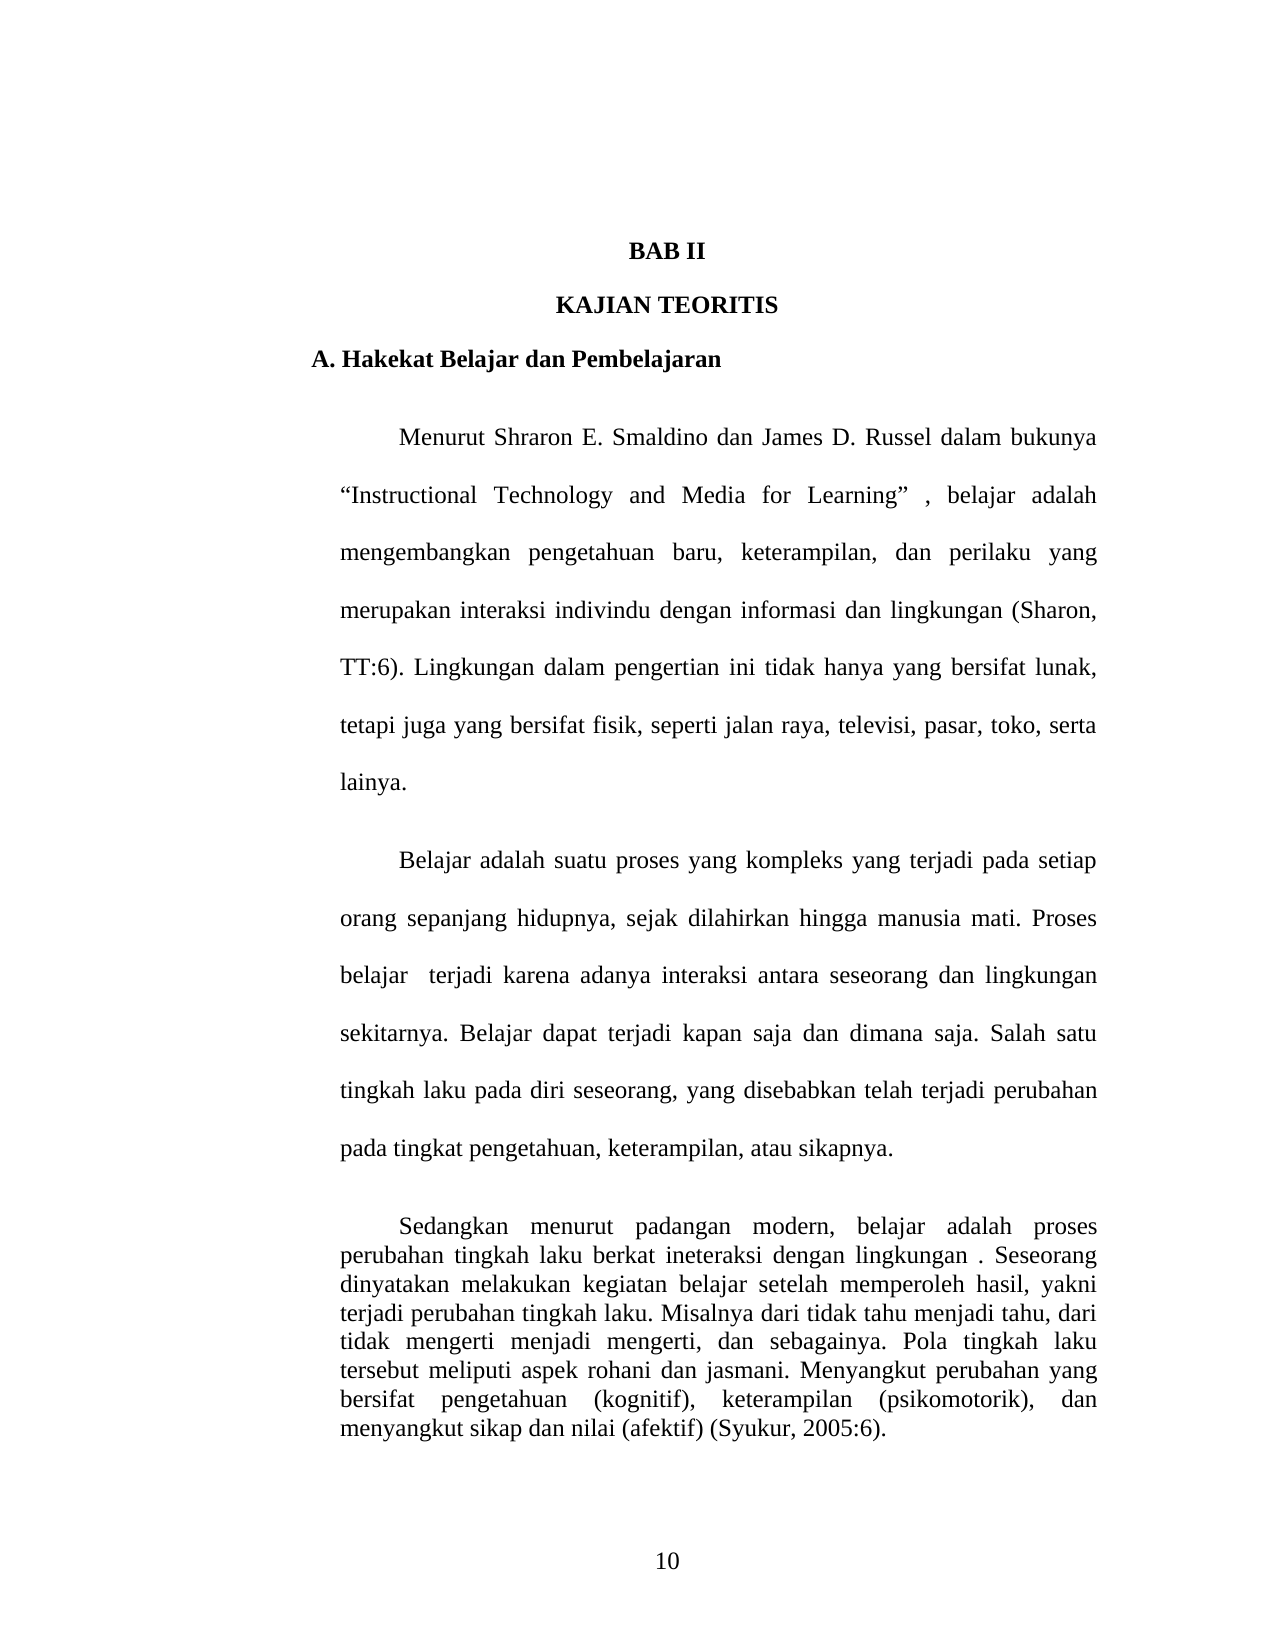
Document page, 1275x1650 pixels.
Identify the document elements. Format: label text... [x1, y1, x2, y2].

text BAB II [236, 236, 1098, 265]
text Belajar adalah suatu proses yang kompleks yang terjadi pada setiap orang sepanjang hidupnya, sejak dilahirkan hingga manusia mati. Proses belajar terjadi karena adanya interaksi antara seseorang dan lingkungan sekitarnya. Belajar dapat terjadi kapan saja dan dimana saja. Salah satu tingkah laku pada diri seseorang, yang disebabkan telah terjadi perubahan pada tingkat pengetahuan, keterampilan, atau sikapnya. [340, 846, 1098, 1162]
text Menurut Shraron E. Smaldino dan James D. Russel dalam bukunya “Instructional Technology and Media for Learning” , belajar adalah mengembangkan pengetahuan baru, keterampilan, dan perilaku yang merupakan interaksi indivindu dengan informasi dan lingkungan (Sharon, TT:6). Lingkungan dalam pengertian ini tidak hanya yang bersifat lunak, tetapi juga yang bersifat fisik, seperti jalan raya, televisi, pasar, toko, serta lainya. [340, 422, 1098, 796]
text KAJIAN TEORITIS [236, 290, 1098, 319]
text A. Hakekat Belajar dan Pembelajaran [236, 344, 1098, 373]
text Sedangkan menurut padangan modern, belajar adalah proses perubahan tingkah laku berkat ineteraksi dengan lingkungan . Seseorang dinyatakan melakukan kegiatan belajar setelah memperoleh hasil, yakni terjadi perubahan tingkah laku. Misalnya dari tidak tahu menjadi tahu, dari tidak mengerti menjadi mengerti, dan sebagainya. Pola tingkah laku tersebut meliputi aspek rohani dan jasmani. Menyangkut perubahan yang bersifat pengetahuan (kognitif), keterampilan (psikomotorik), dan menyangkut sikap dan nilai (afektif) (Syukur, 2005:6). [340, 1211, 1098, 1441]
